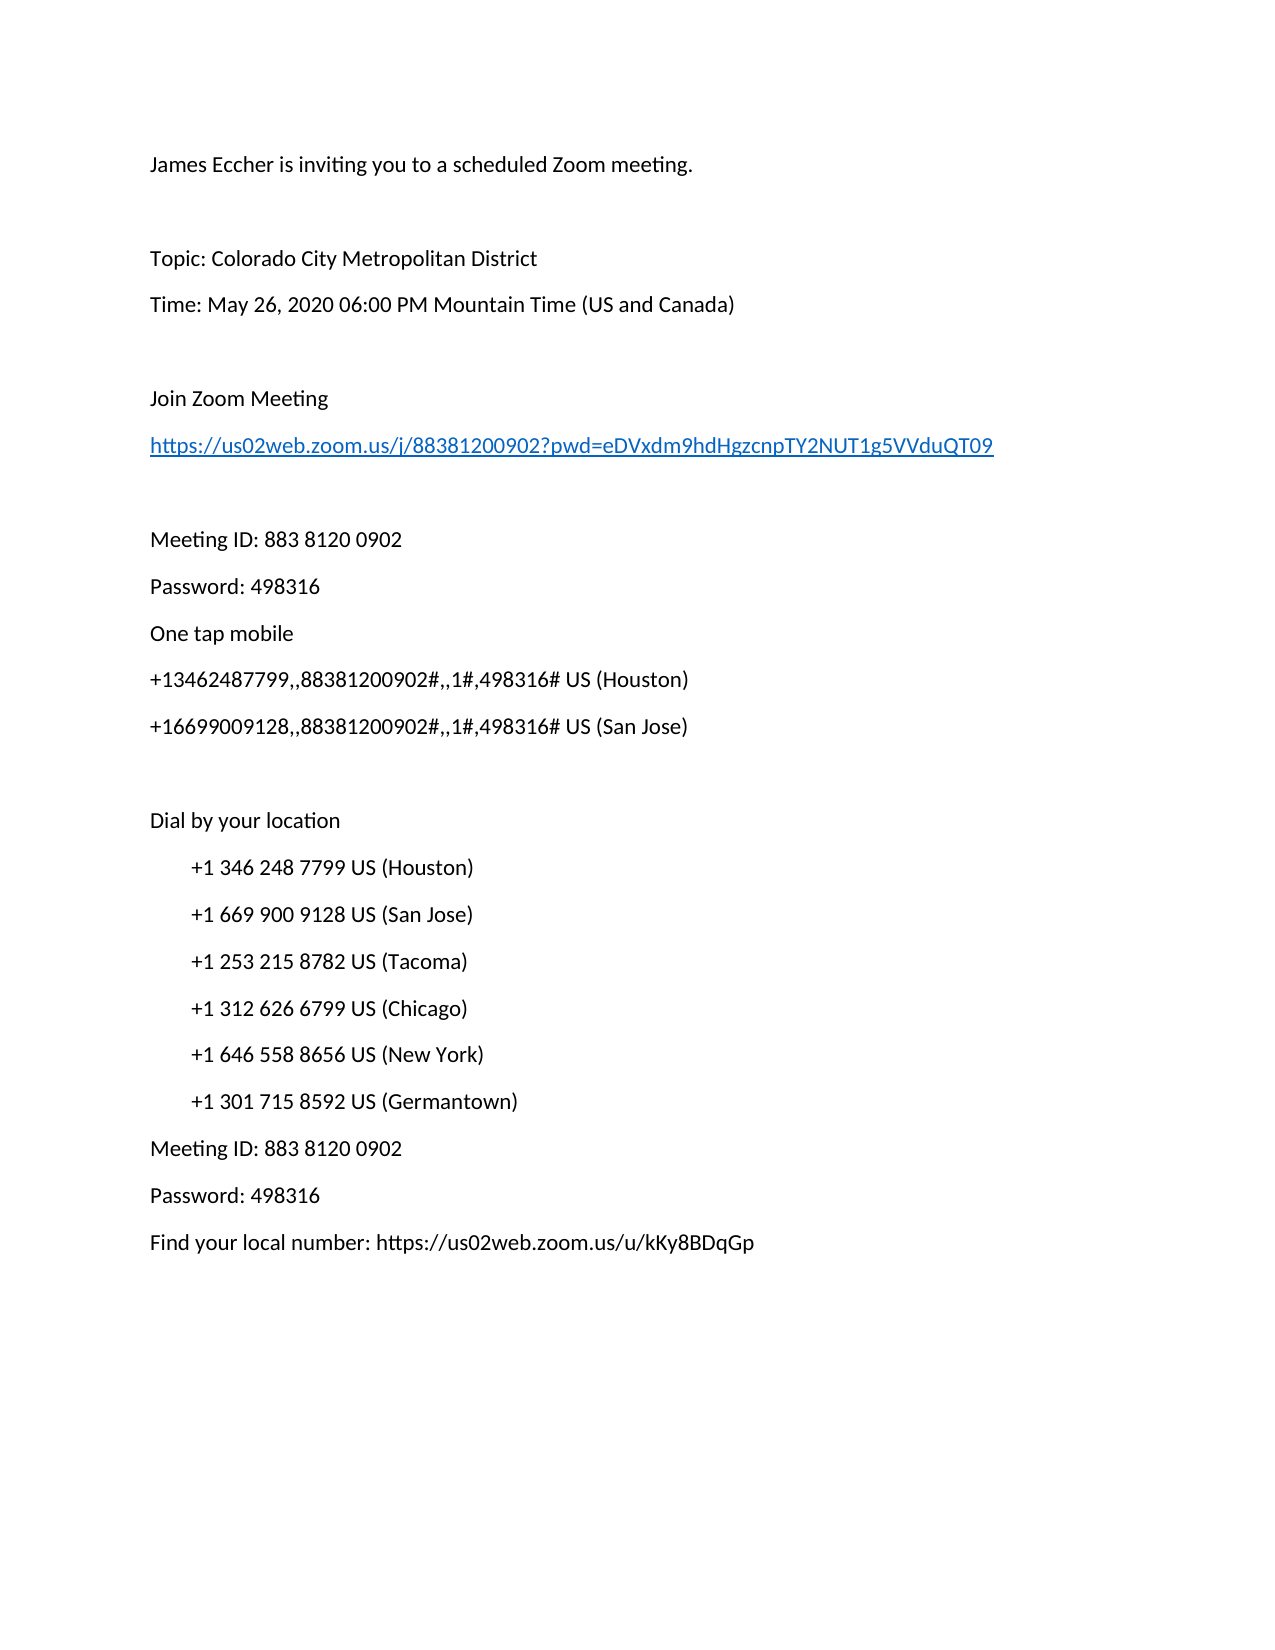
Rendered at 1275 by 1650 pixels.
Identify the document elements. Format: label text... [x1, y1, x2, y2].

text Dial by your location [150, 806, 1125, 834]
text Meeting ID: 883 8120 0902 [150, 525, 1125, 553]
text One tap mobile [150, 619, 1125, 647]
text Meeting ID: 883 8120 0902 [150, 1134, 1125, 1162]
text Topic: Colorado City Metropolitan District [150, 244, 1125, 272]
text Password: 498316 [150, 1181, 1125, 1209]
text +1 669 900 9128 US (San Jose) [150, 900, 1125, 928]
text James Eccher is inviting you to a scheduled Zoom meeting. [150, 150, 1125, 178]
text +1 646 558 8656 US (New York) [150, 1041, 1125, 1069]
text +1 312 626 6799 US (Chicago) [150, 994, 1125, 1022]
text +1 346 248 7799 US (Houston) [150, 853, 1125, 881]
text +1 301 715 8592 US (Germantown) [150, 1087, 1125, 1116]
text Password: 498316 [150, 572, 1125, 600]
text https://us02web.zoom.us/j/88381200902?pwd=eDVxdm9hdHgzcnpTY2NUT1g5VVduQT09 [150, 431, 1125, 459]
text Join Zoom Meeting [150, 384, 1125, 412]
text Time: May 26, 2020 06:00 PM Mountain Time (US and Canada) [150, 291, 1125, 319]
text +13462487799,,88381200902#,,1#,498316# US (Houston) [150, 666, 1125, 694]
text +1 253 215 8782 US (Tacoma) [150, 947, 1125, 975]
text Find your local number: https://us02web.zoom.us/u/kKy8BDqGp [150, 1228, 1125, 1256]
text +16699009128,,88381200902#,,1#,498316# US (San Jose) [150, 712, 1125, 741]
